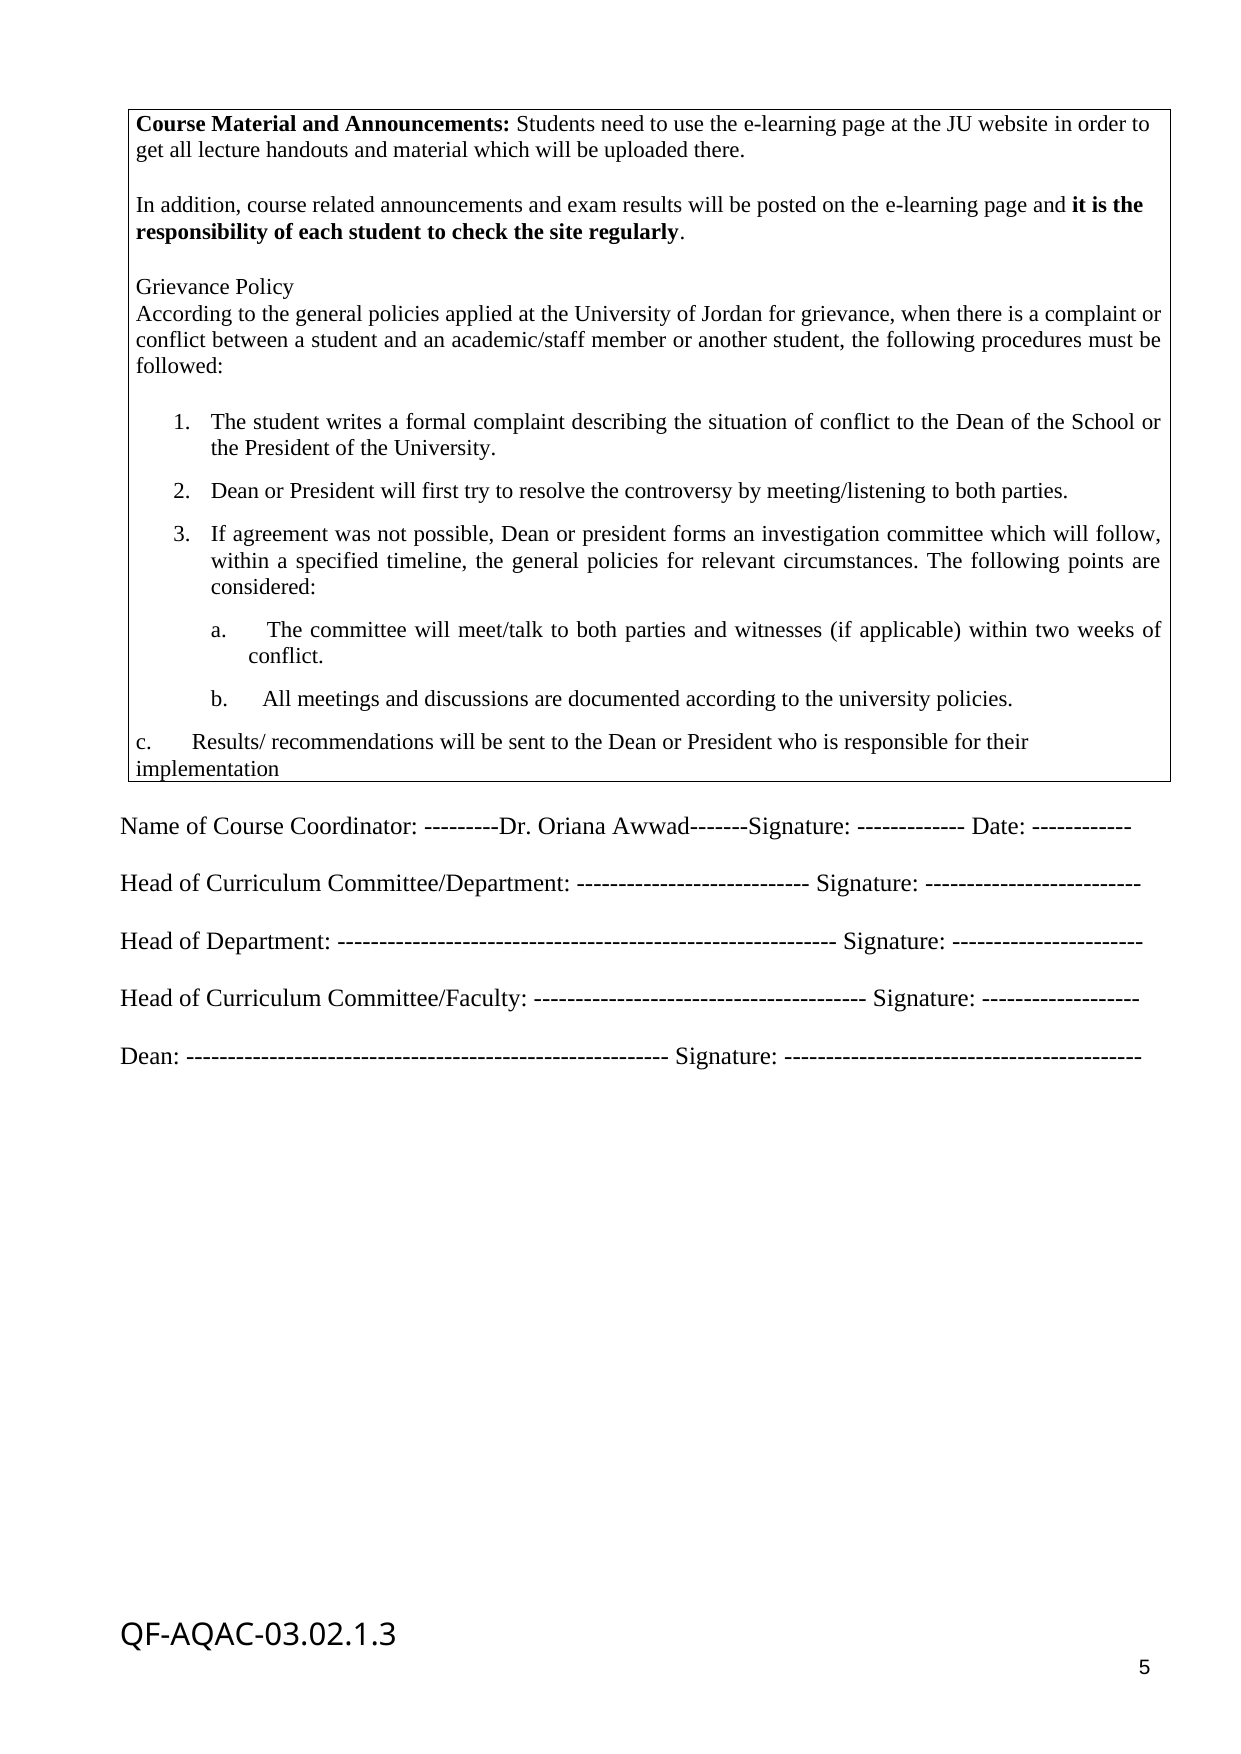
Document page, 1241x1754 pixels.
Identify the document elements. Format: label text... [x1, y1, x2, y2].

table_header Course Material and Announcements: Students need to use the e-learning page at the JU website in order to get all lecture handouts and material which will be uploaded there. In addition, course related announcements and exam results will be posted on the e-learning page and it is the responsibility of each student to check the site regularly. Grievance Policy According to the general policies applied at the University of Jordan for grievance, when there is a complaint or conflict between a student and an academic/staff member or another student, the following procedures must be followed: The student writes a formal complaint describing the situation of conflict to the Dean of the School or the President of the University. Dean or President will first try to resolve the controversy by meeting/listening to both parties. If agreement was not possible, Dean or president forms an investigation committee which will follow, within a specified timeline, the general policies for relevant circumstances. The following points are considered: a. The committee will meet/talk to both parties and witnesses (if applicable) within two weeks of conflict. b. All meetings and discussions are documented according to the university policies. c. Results/ recommendations will be sent to the Dean or President who is responsible for their implementation [129, 110, 1170, 781]
text Dean: ---------------------------------------------------------- Signature: ------------------------------------------- [120, 1041, 1150, 1070]
text Name of Course Coordinator: ---------Dr. Oriana Awwad-------Signature: ------------- Date: ------------ [120, 811, 1150, 840]
text Head of Curriculum Committee/Department: ---------------------------- Signature: -------------------------- [120, 868, 1150, 897]
text Head of Department: ------------------------------------------------------------ Signature: ----------------------- [120, 926, 1150, 955]
text Head of Curriculum Committee/Faculty: ---------------------------------------- Signature: ------------------- [120, 983, 1150, 1012]
